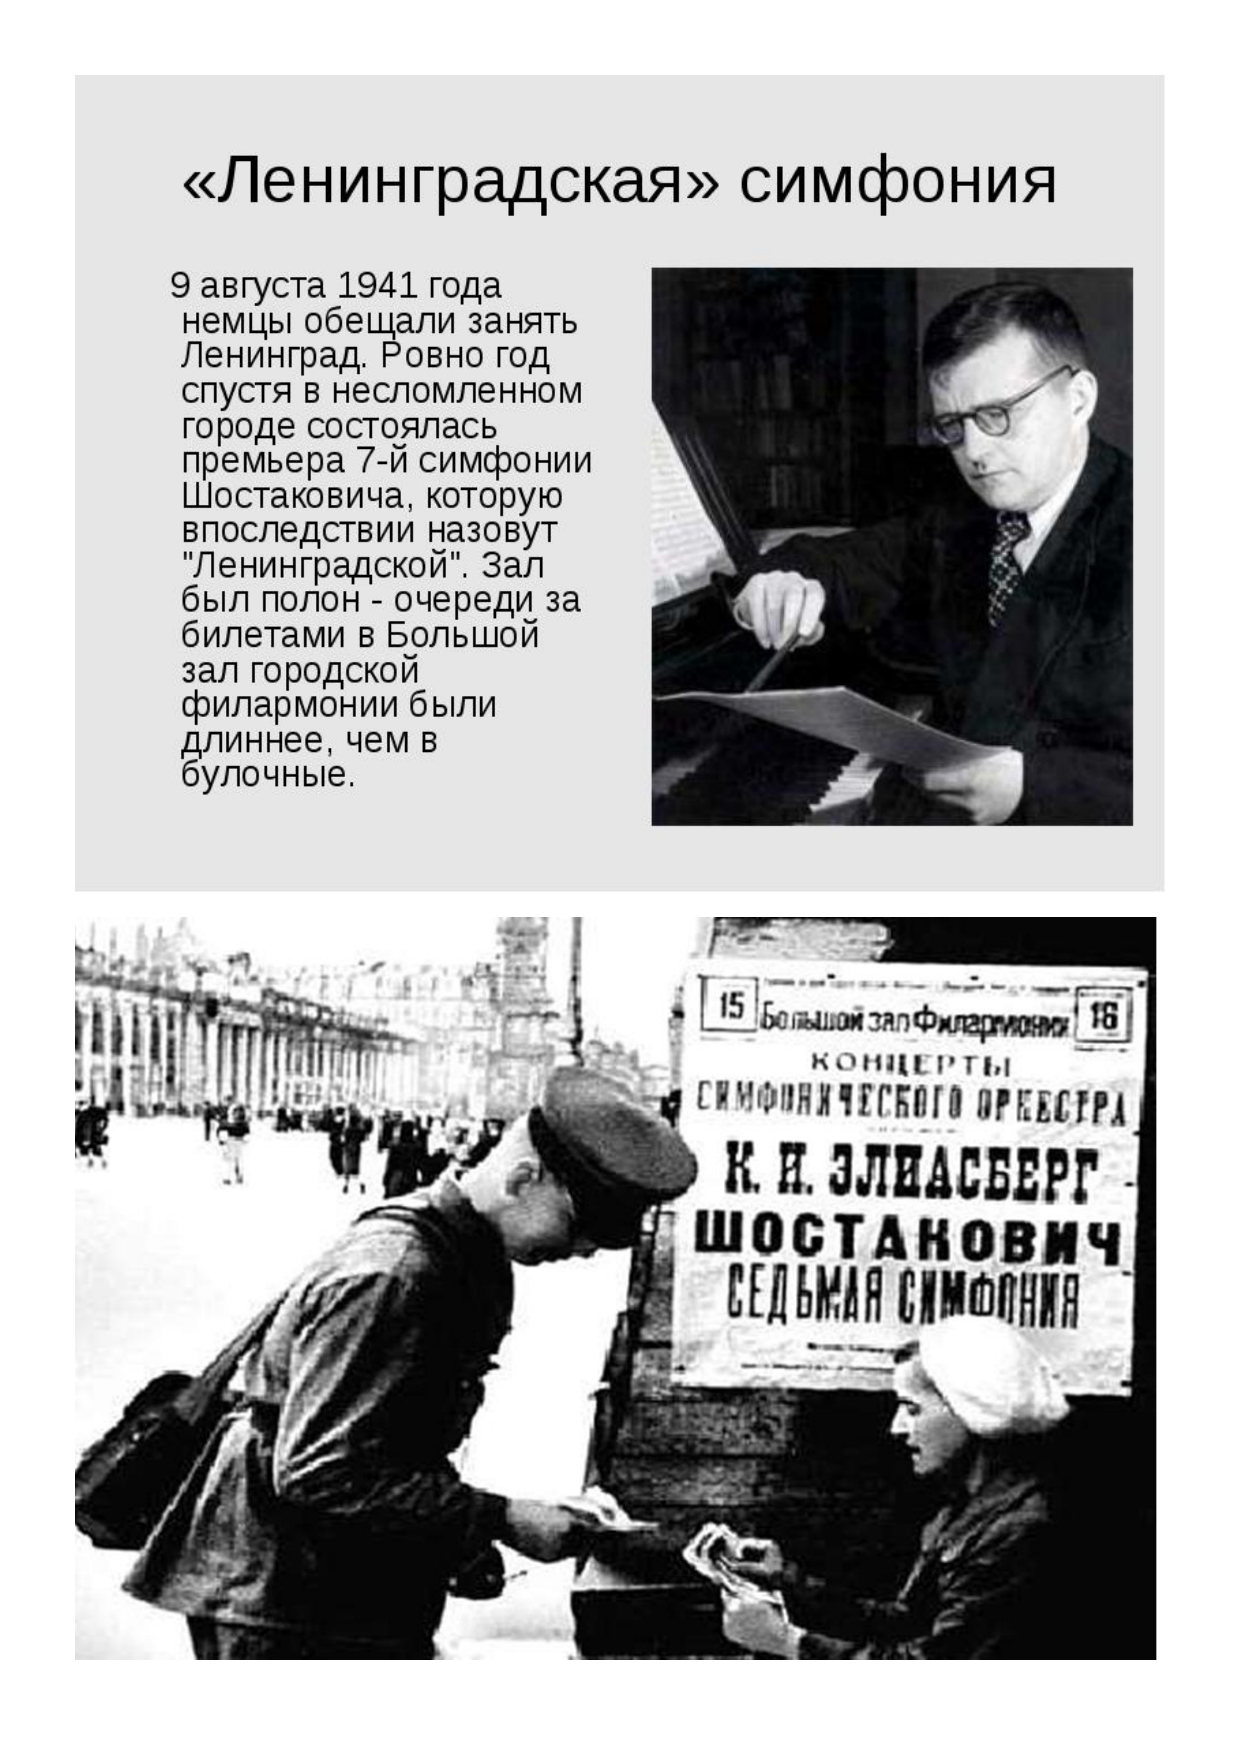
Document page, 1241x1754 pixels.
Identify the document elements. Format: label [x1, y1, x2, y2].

picture [75, 75, 1166, 893]
picture [75, 917, 1157, 1660]
